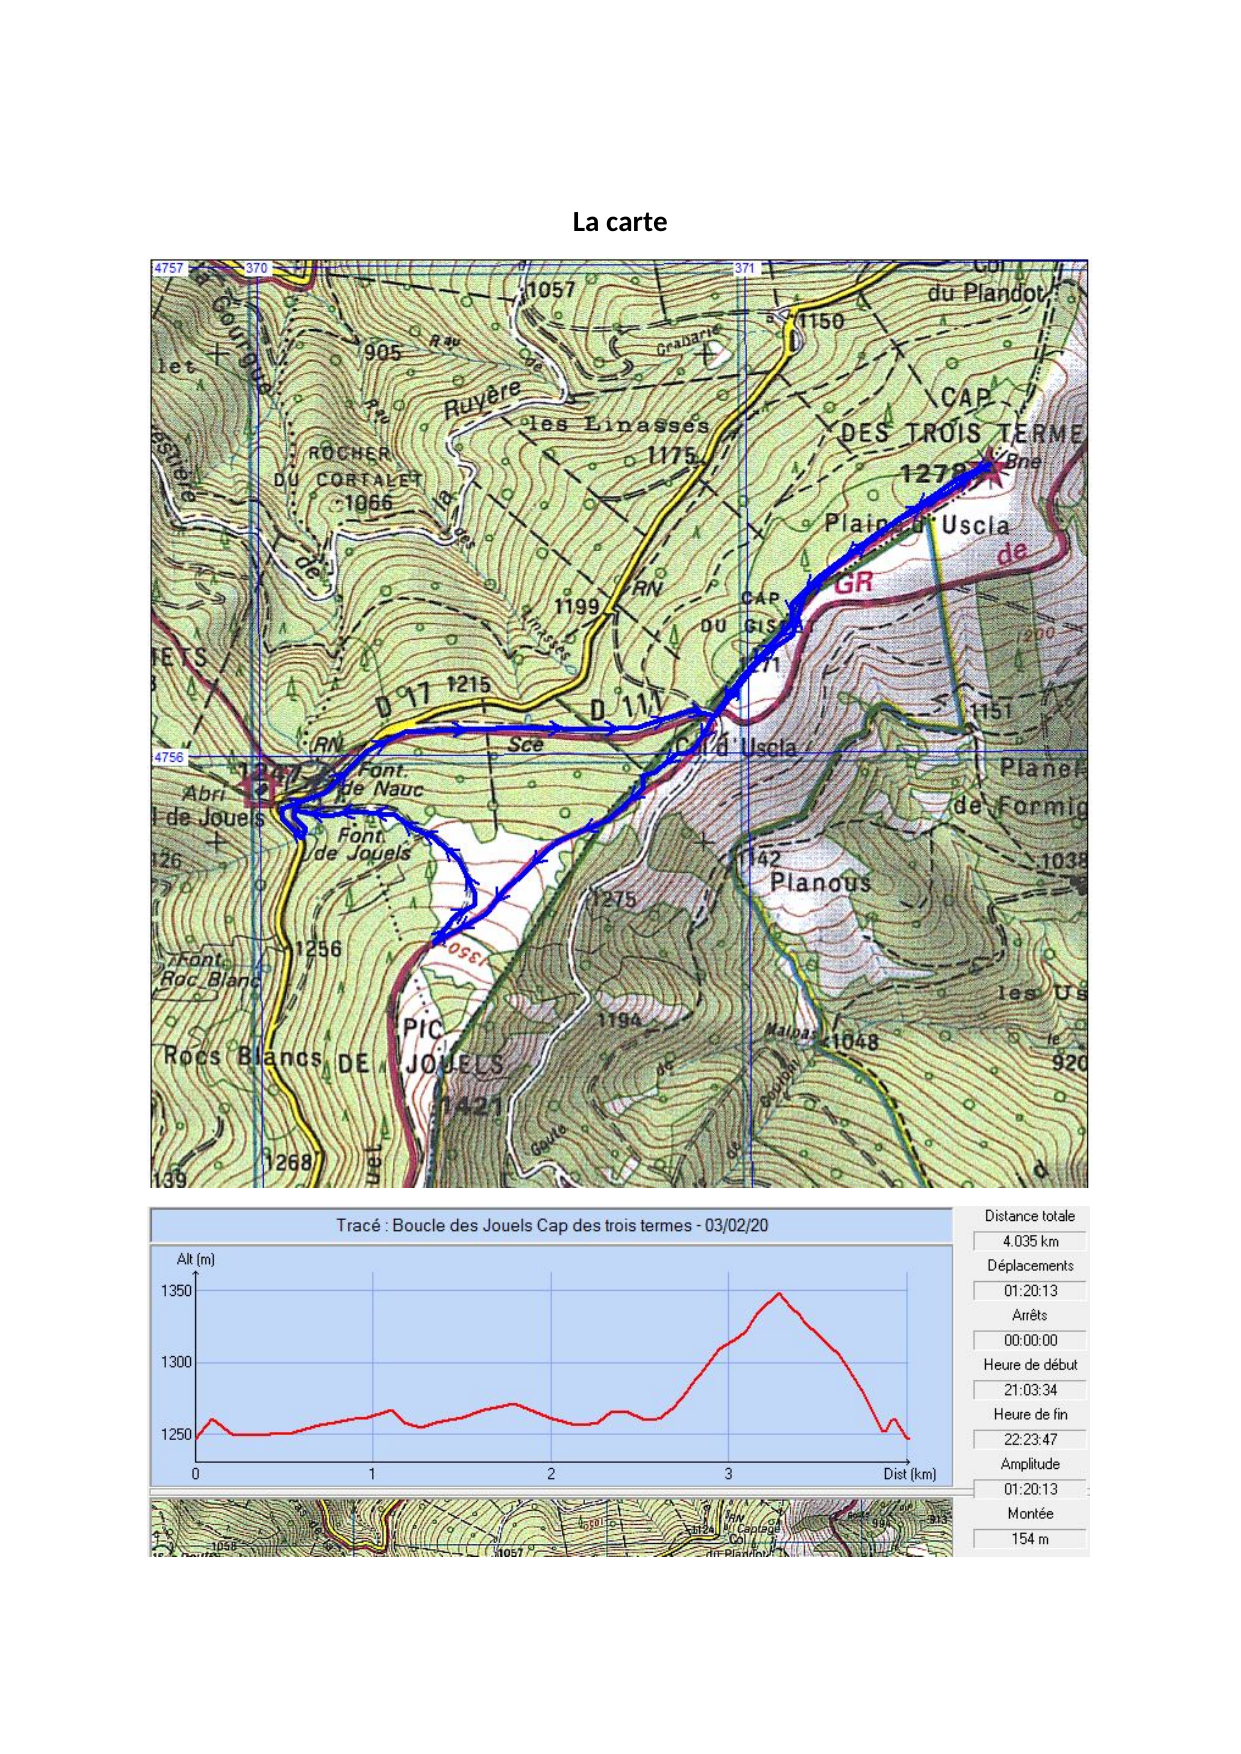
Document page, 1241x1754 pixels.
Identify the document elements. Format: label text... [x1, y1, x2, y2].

picture [147, 257, 1092, 1188]
picture [147, 1206, 1090, 1557]
text La carte [148, 203, 1093, 238]
